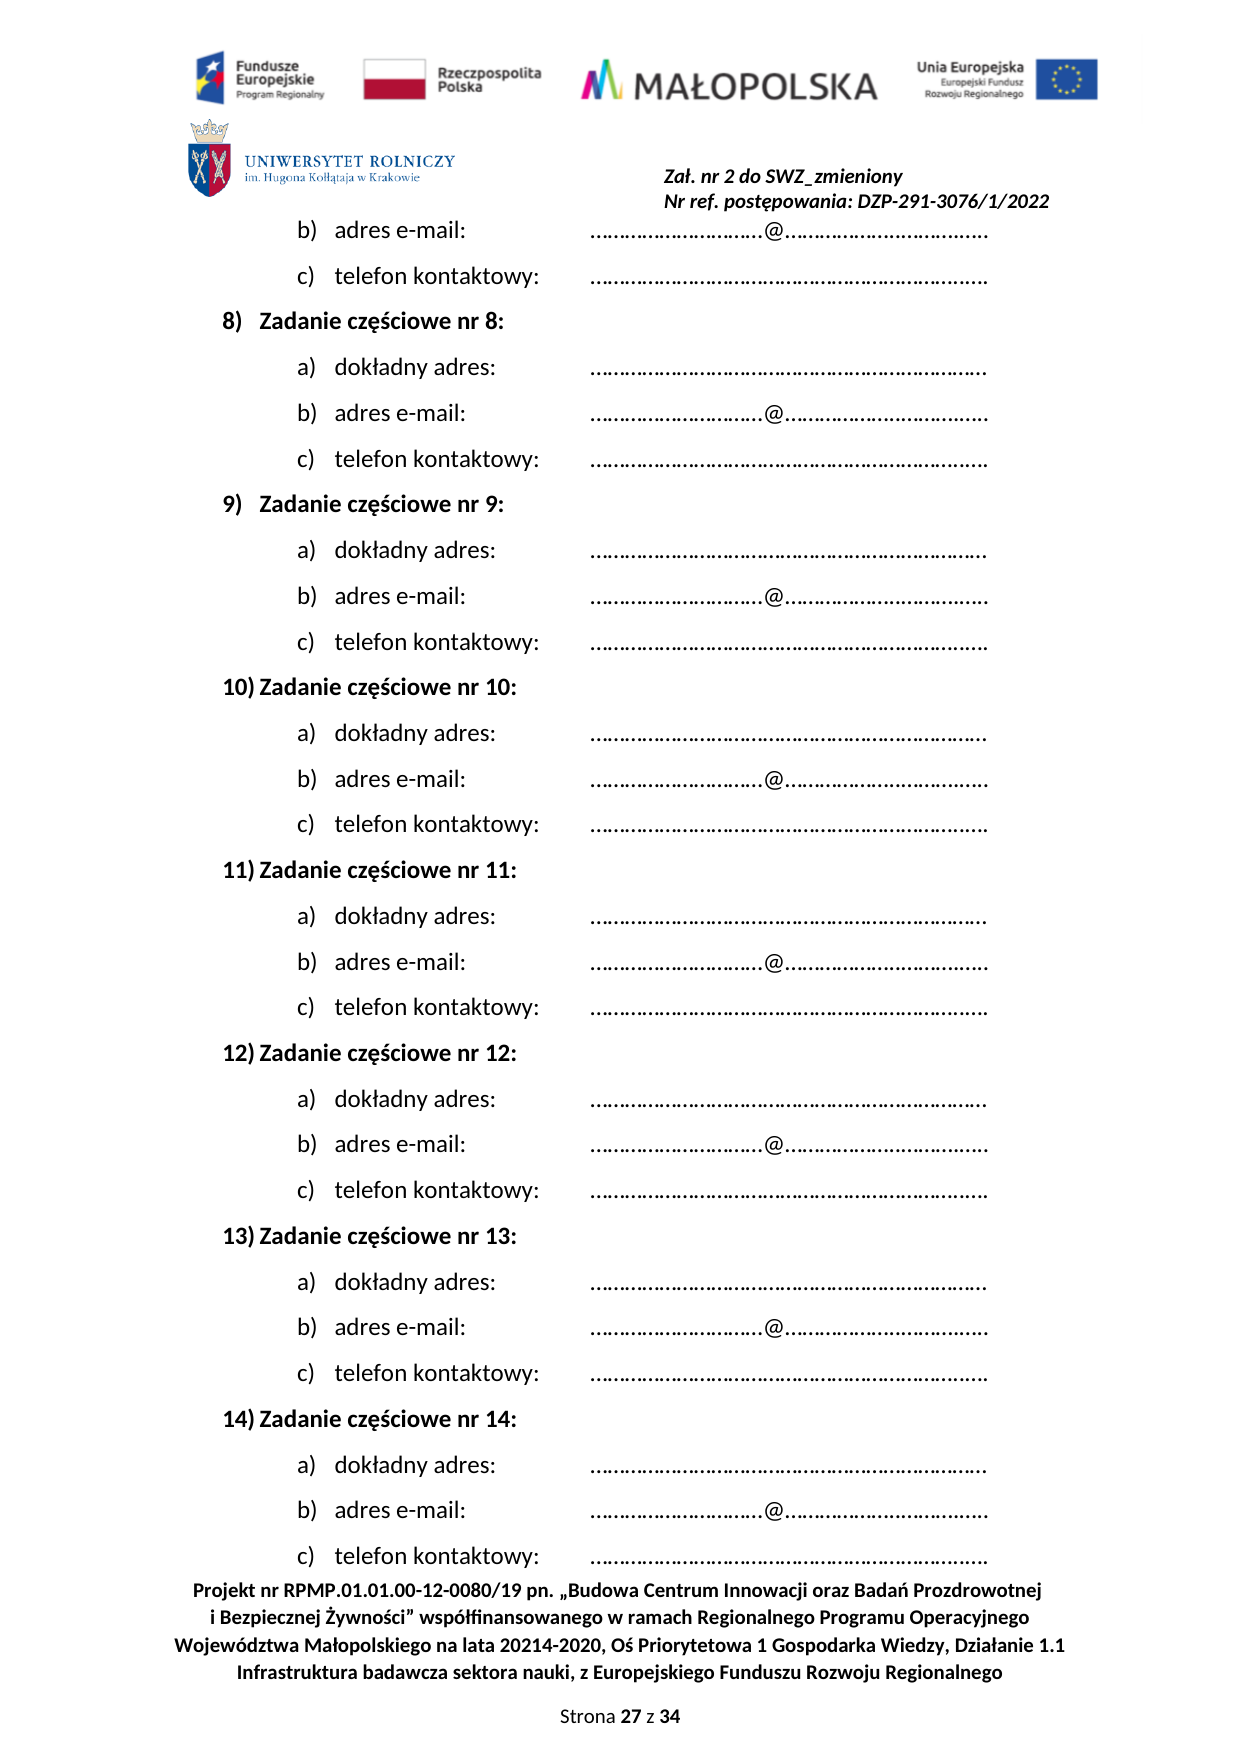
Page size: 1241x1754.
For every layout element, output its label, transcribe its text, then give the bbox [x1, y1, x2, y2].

list dokładny adres: …………………………………………………………… [297, 1449, 1092, 1479]
list dokładny adres: …………………………………………………………… [297, 351, 1092, 382]
list dokładny adres: …………………………………………………………… [297, 534, 1092, 565]
list telefon kontaktowy: ………………………………………………………..…. [297, 626, 1092, 656]
list telefon kontaktowy: ………………………………………………………..…. [297, 1540, 1092, 1571]
list Zadanie częściowe nr 14: [222, 1403, 1092, 1433]
picture [175, 34, 1143, 200]
list adres e-mail: …………………………@………………..……….….. [297, 580, 1092, 610]
list dokładny adres: …………………………………………………………… [297, 1266, 1092, 1296]
list Zadanie częściowe nr 8: [222, 306, 1092, 336]
list telefon kontaktowy: ………………………………………………………..…. [297, 443, 1092, 473]
list dokładny adres: …………………………………………………………… [297, 900, 1092, 931]
list adres e-mail: …………………………@………………..……….….. [297, 214, 1092, 244]
list Zadanie częściowe nr 9: [222, 488, 1092, 519]
list adres e-mail: …………………………@………………..……….….. [297, 1129, 1092, 1159]
list Zadanie częściowe nr 13: [222, 1220, 1092, 1251]
list Zadanie częściowe nr 12: [222, 1037, 1092, 1068]
list telefon kontaktowy: ………………………………………………………..…. [297, 1174, 1092, 1205]
list Zadanie częściowe nr 10: [222, 671, 1092, 702]
list telefon kontaktowy: ………………………………………………………..…. [297, 808, 1092, 839]
list telefon kontaktowy: ………………………………………………………..…. [297, 991, 1092, 1022]
list dokładny adres: …………………………………………………………… [297, 1083, 1092, 1113]
list telefon kontaktowy: ………………………………………………………..…. [297, 260, 1092, 290]
list adres e-mail: …………………………@………………..……….….. [297, 397, 1092, 427]
list Zadanie częściowe nr 11: [222, 854, 1092, 885]
list adres e-mail: …………………………@………………..……….….. [297, 763, 1092, 793]
list adres e-mail: …………………………@………………..……….….. [297, 1312, 1092, 1342]
list telefon kontaktowy: ………………………………………………………..…. [297, 1357, 1092, 1388]
list adres e-mail: …………………………@………………..……….….. [297, 1494, 1092, 1525]
list dokładny adres: …………………………………………………………… [297, 717, 1092, 748]
list adres e-mail: …………………………@………………..……….….. [297, 946, 1092, 976]
